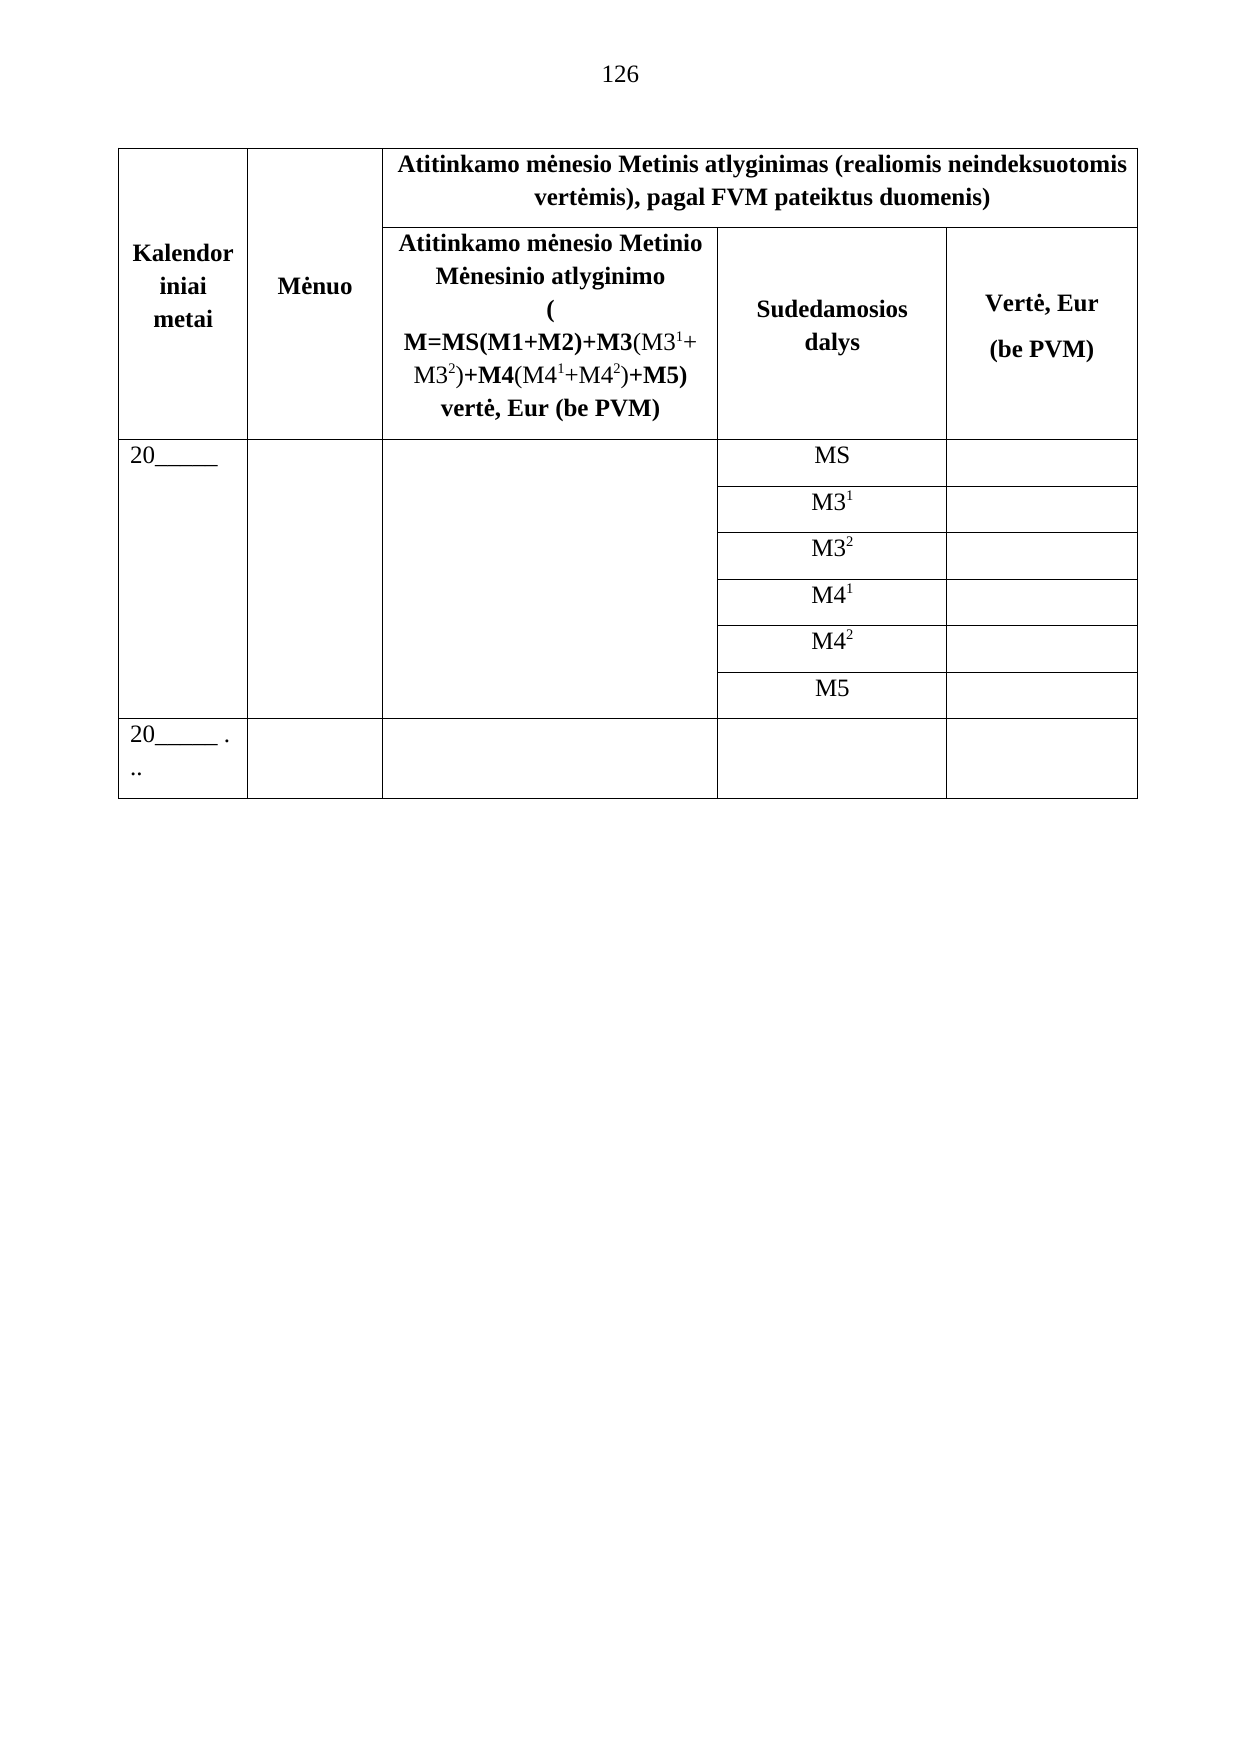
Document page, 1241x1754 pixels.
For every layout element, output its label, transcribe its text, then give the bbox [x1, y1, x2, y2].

table_cell [947, 580, 1137, 625]
table_cell [947, 719, 1137, 798]
table_cell [947, 533, 1137, 579]
table_cell [947, 440, 1137, 486]
table_cell M5 [718, 673, 946, 718]
table_cell [947, 673, 1137, 718]
table_cell [718, 719, 946, 798]
table_cell 20_____ [119, 440, 247, 718]
table_header Mėnuo [248, 149, 382, 439]
table_cell [947, 487, 1137, 532]
table_cell [248, 719, 382, 798]
table_cell Vertė, Eur (be PVM) [947, 228, 1137, 439]
table_cell M41 [718, 580, 946, 625]
table_cell [383, 440, 717, 718]
table_cell 20_____ ... [119, 719, 247, 798]
table_cell M42 [718, 626, 946, 672]
table_cell MS [718, 440, 946, 486]
table_header Kalendoriniai metai [119, 149, 247, 439]
table_cell Sudedamosios dalys [718, 228, 946, 439]
table_cell M31 [718, 487, 946, 532]
table_header Atitinkamo mėnesio Metinis atlyginimas (realiomis neindeksuotomis vertėmis), pagal FVM pateiktus duomenis) [383, 149, 1137, 227]
table_cell [383, 719, 717, 798]
table_cell Atitinkamo mėnesio Metinio Mėnesinio atlyginimo (M=MS(M1+M2)+M3(M31+M32)+M4(M41+M42)+M5) vertė, Eur (be PVM) [383, 228, 717, 439]
table_cell [947, 626, 1137, 672]
table_cell M32 [718, 533, 946, 579]
table_cell [248, 440, 382, 718]
